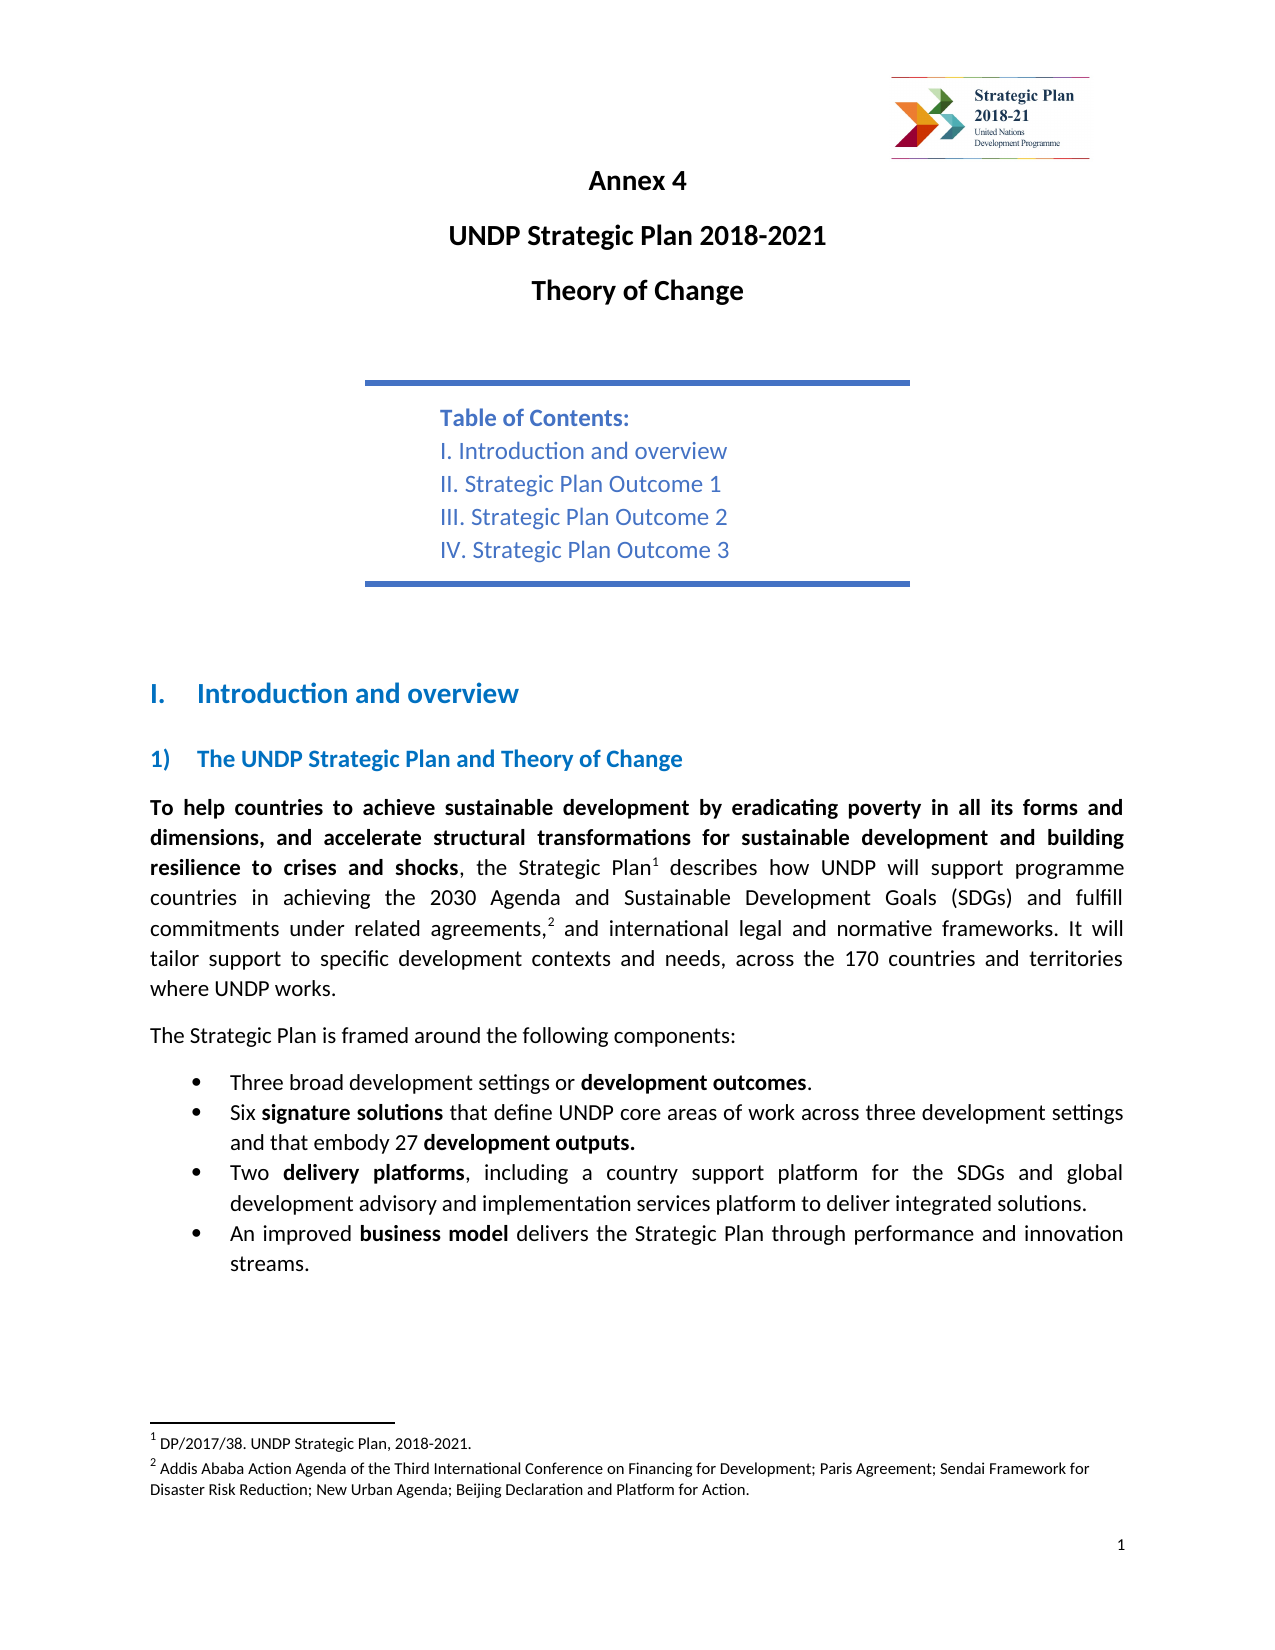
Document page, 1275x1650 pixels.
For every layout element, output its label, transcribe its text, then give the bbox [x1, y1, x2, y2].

list Introduction and overview [150, 675, 1125, 710]
list An improved business model delivers the Strategic Plan through performance and innovation streams. [192, 1219, 1125, 1277]
list The UNDP Strategic Plan and Theory of Change [150, 743, 1125, 774]
list Three broad development settings or development outcomes. [192, 1068, 1125, 1096]
list Six signature solutions that define UNDP core areas of work across three development settings and that embody 27 development outputs. [192, 1098, 1125, 1156]
text Theory of Change [150, 272, 1125, 307]
text To help countries to achieve sustainable development by eradicating poverty in all its forms and dimensions, and accelerate structural transformations for sustainable development and building resilience to crises and shocks, the Strategic Plan describes how UNDP will support programme countries in achieving the 2030 Agenda and Sustainable Development Goals (SDGs) and fulfill commitments under related agreements, and international legal and normative frameworks. It will tailor support to specific development contexts and needs, across the 170 countries and territories where UNDP works. [150, 793, 1125, 1002]
text Annex 4 [150, 162, 1125, 197]
text UNDP Strategic Plan 2018-2021 [150, 217, 1125, 252]
picture [888, 75, 1094, 162]
text The Strategic Plan is framed around the following components: [150, 1021, 1125, 1049]
list Two delivery platforms, including a country support platform for the SDGs and global development advisory and implementation services platform to deliver integrated solutions. [192, 1158, 1125, 1217]
